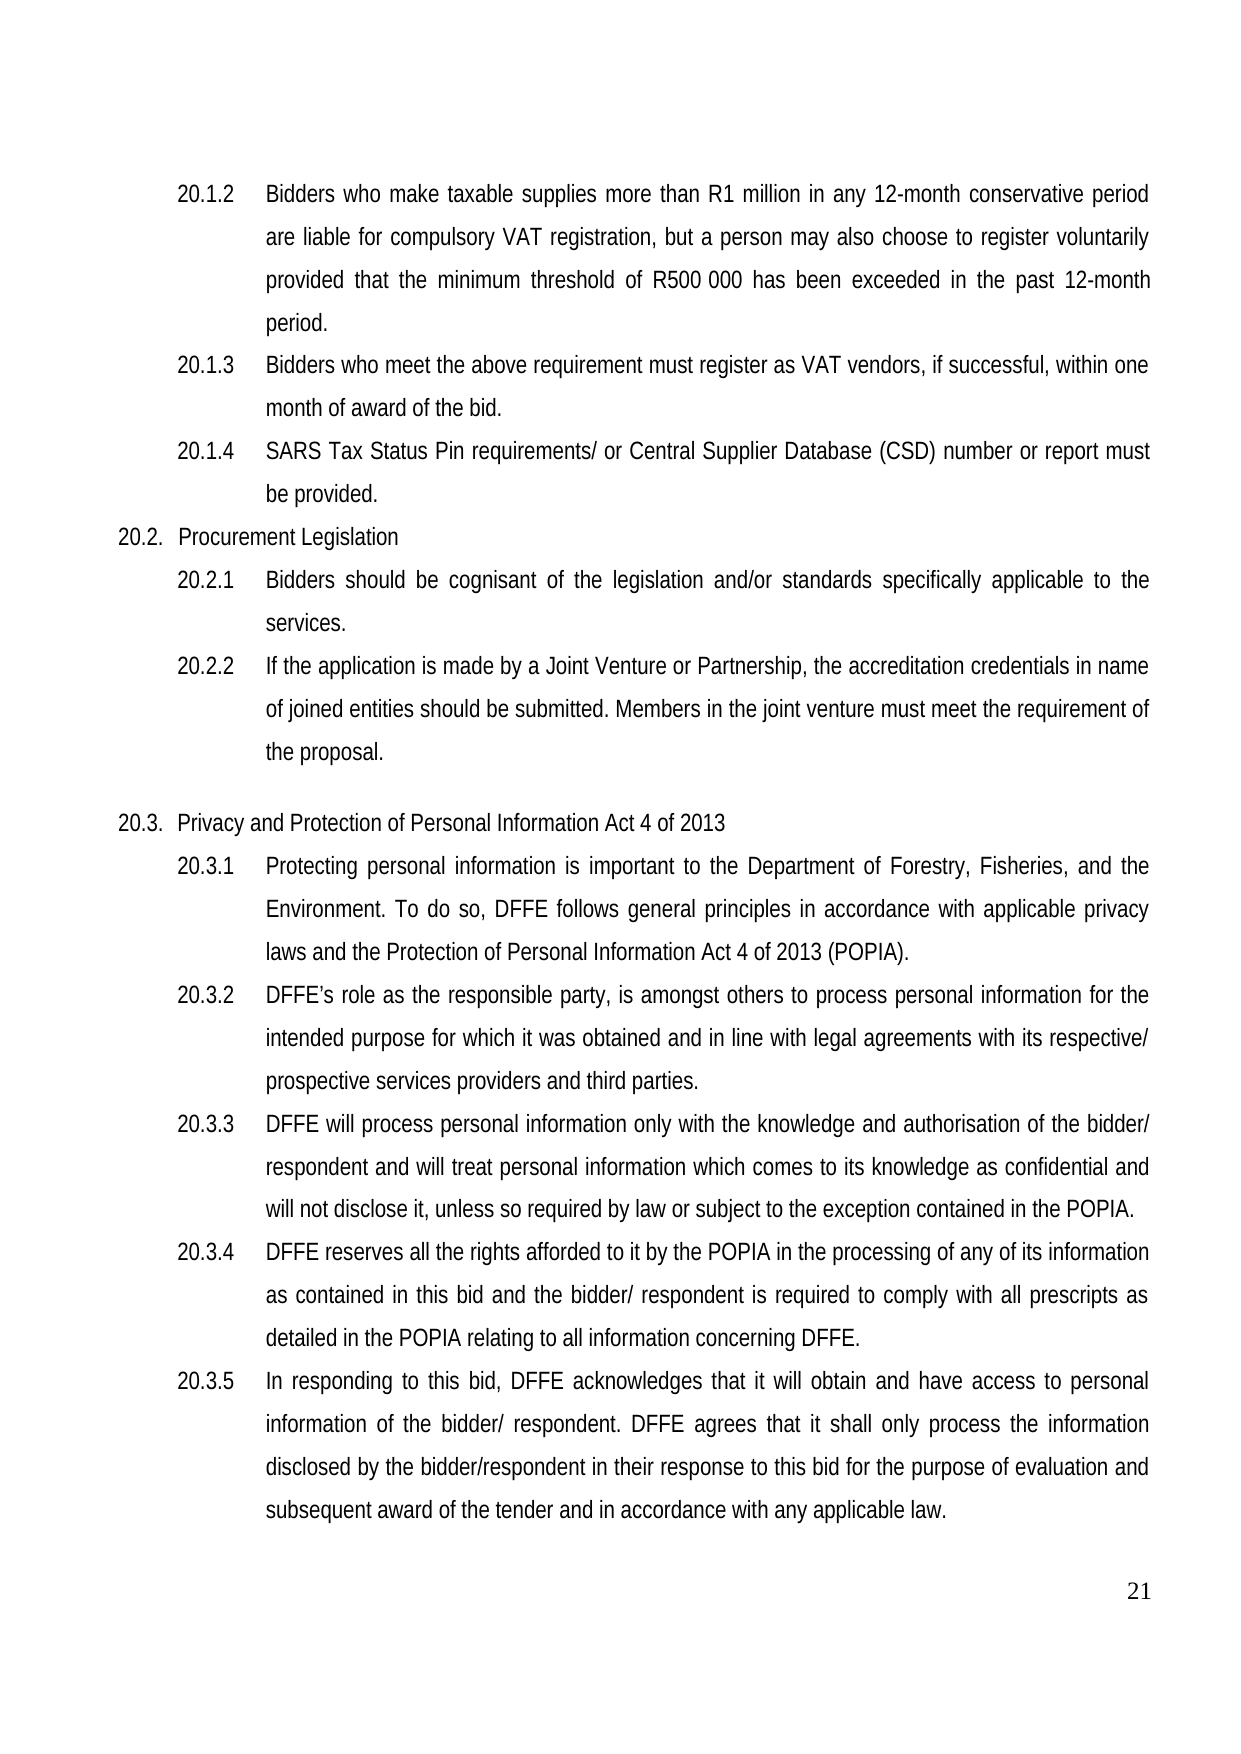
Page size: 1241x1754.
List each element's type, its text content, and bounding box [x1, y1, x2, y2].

list Bidders who make taxable supplies more than R1 million in any 12-month conservative period are liable for compulsory VAT registration, but a person may also choose to register voluntarily provided that the minimum threshold of R500 000 has been exceeded in the past 12-month period. [177, 179, 1152, 336]
list In responding to this bid, DFFE acknowledges that it will obtain and have access to personal information of the bidder/ respondent. DFFE agrees that it shall only process the information disclosed by the bidder/respondent in their response to this bid for the purpose of evaluation and subsequent award of the tender and in accordance with any applicable law. [177, 1366, 1152, 1523]
list DFFE will process personal information only with the knowledge and authorisation of the bidder/ respondent and will treat personal information which comes to its knowledge as confidential and will not disclose it, unless so required by law or subject to the exception contained in the POPIA. [177, 1109, 1152, 1223]
list Bidders who meet the above requirement must register as VAT vendors, if successful, within one month of award of the bid. [177, 350, 1152, 422]
list Procurement Legislation [118, 522, 1152, 551]
list DFFE’s role as the responsible party, is amongst others to process personal information for the intended purpose for which it was obtained and in line with legal agreements with its respective/ prospective services providers and third parties. [177, 980, 1152, 1094]
list Protecting personal information is important to the Department of Forestry, Fisheries, and the Environment. To do so, DFFE follows general principles in accordance with applicable privacy laws and the Protection of Personal Information Act 4 of 2013 (POPIA). [177, 851, 1152, 966]
list SARS Tax Status Pin requirements/ or Central Supplier Database (CSD) number or report must be provided. [177, 436, 1152, 508]
list DFFE reserves all the rights afforded to it by the POPIA in the processing of any of its information as contained in this bid and the bidder/ respondent is required to comply with all prescripts as detailed in the POPIA relating to all information concerning DFFE. [177, 1237, 1152, 1352]
list Bidders should be cognisant of the legislation and/or standards specifically applicable to the services. [177, 565, 1152, 637]
list Privacy and Protection of Personal Information Act 4 of 2013 [118, 808, 1152, 837]
list If the application is made by a Joint Venture or Partnership, the accreditation credentials in name of joined entities should be submitted. Members in the joint venture must meet the requirement of the proposal. [177, 651, 1152, 765]
